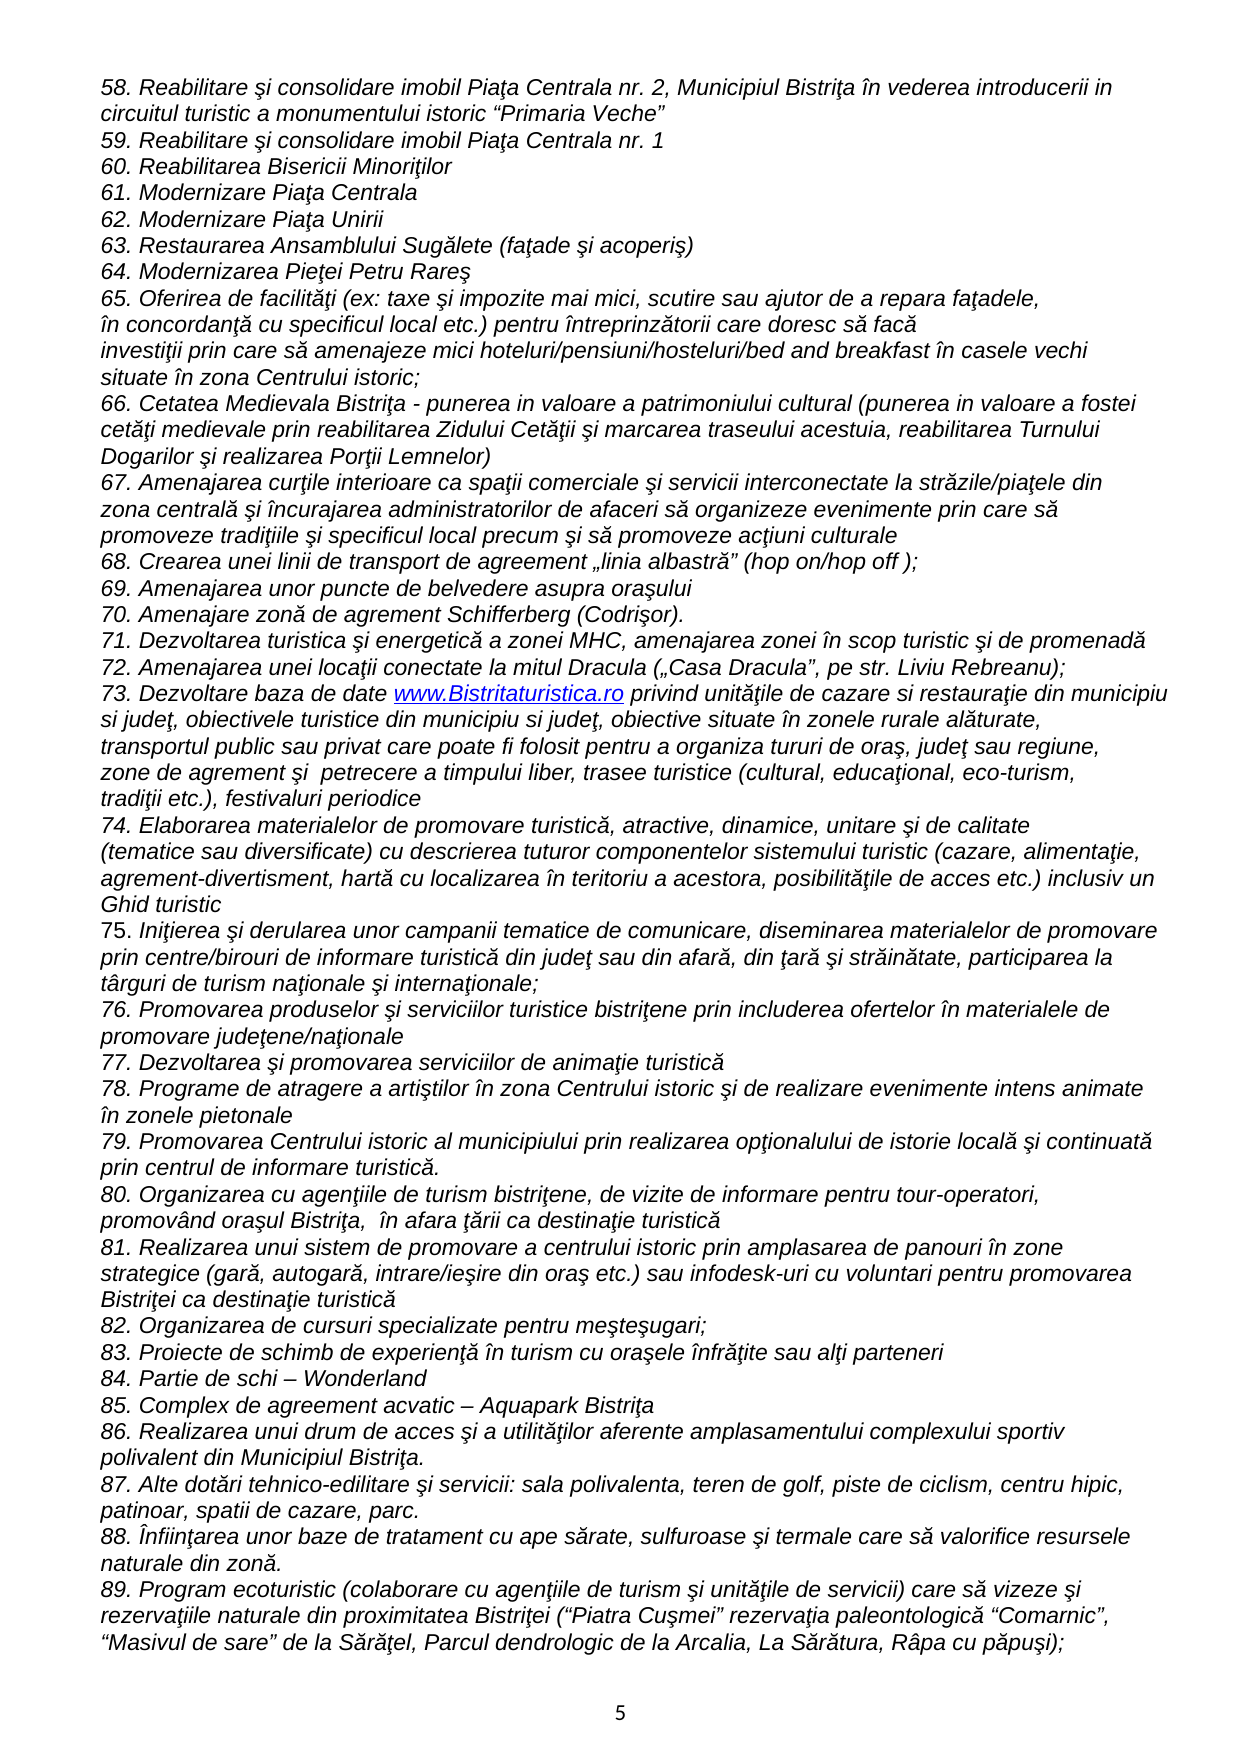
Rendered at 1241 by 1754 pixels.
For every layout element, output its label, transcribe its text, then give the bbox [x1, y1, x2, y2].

table_cell 66. Cetatea Medievala Bistriţa - punerea in valoare a patrimoniului cultural (punerea in valoare a fostei cetăţi medievale prin reabilitarea Zidului Cetăţii şi marcarea traseului acestuia, reabilitarea Turnului Dogarilor şi realizarea Porţii Lemnelor) 67. Amenajarea curţile interioare ca spaţii comerciale şi servicii interconectate la străzile/piaţele din zona centrală şi încurajarea administratorilor de afaceri să organizeze evenimente prin care să promoveze tradiţiile şi specificul local precum şi să promoveze acţiuni culturale 68. Crearea unei linii de transport de agreement „linia albastră” (hop on/hop off ); 69. Amenajarea unor puncte de belvedere asupra oraşului 70. Amenajare zonă de agrement Schifferberg (Codrişor). 71. Dezvoltarea turistica şi energetică a zonei MHC, amenajarea zonei în scop turistic şi de promenadă 72. Amenajarea unei locaţii conectate la mitul Dracula („Casa Dracula”, pe str. Liviu Rebreanu); [89, 390, 1240, 680]
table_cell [89, 680, 1240, 1655]
